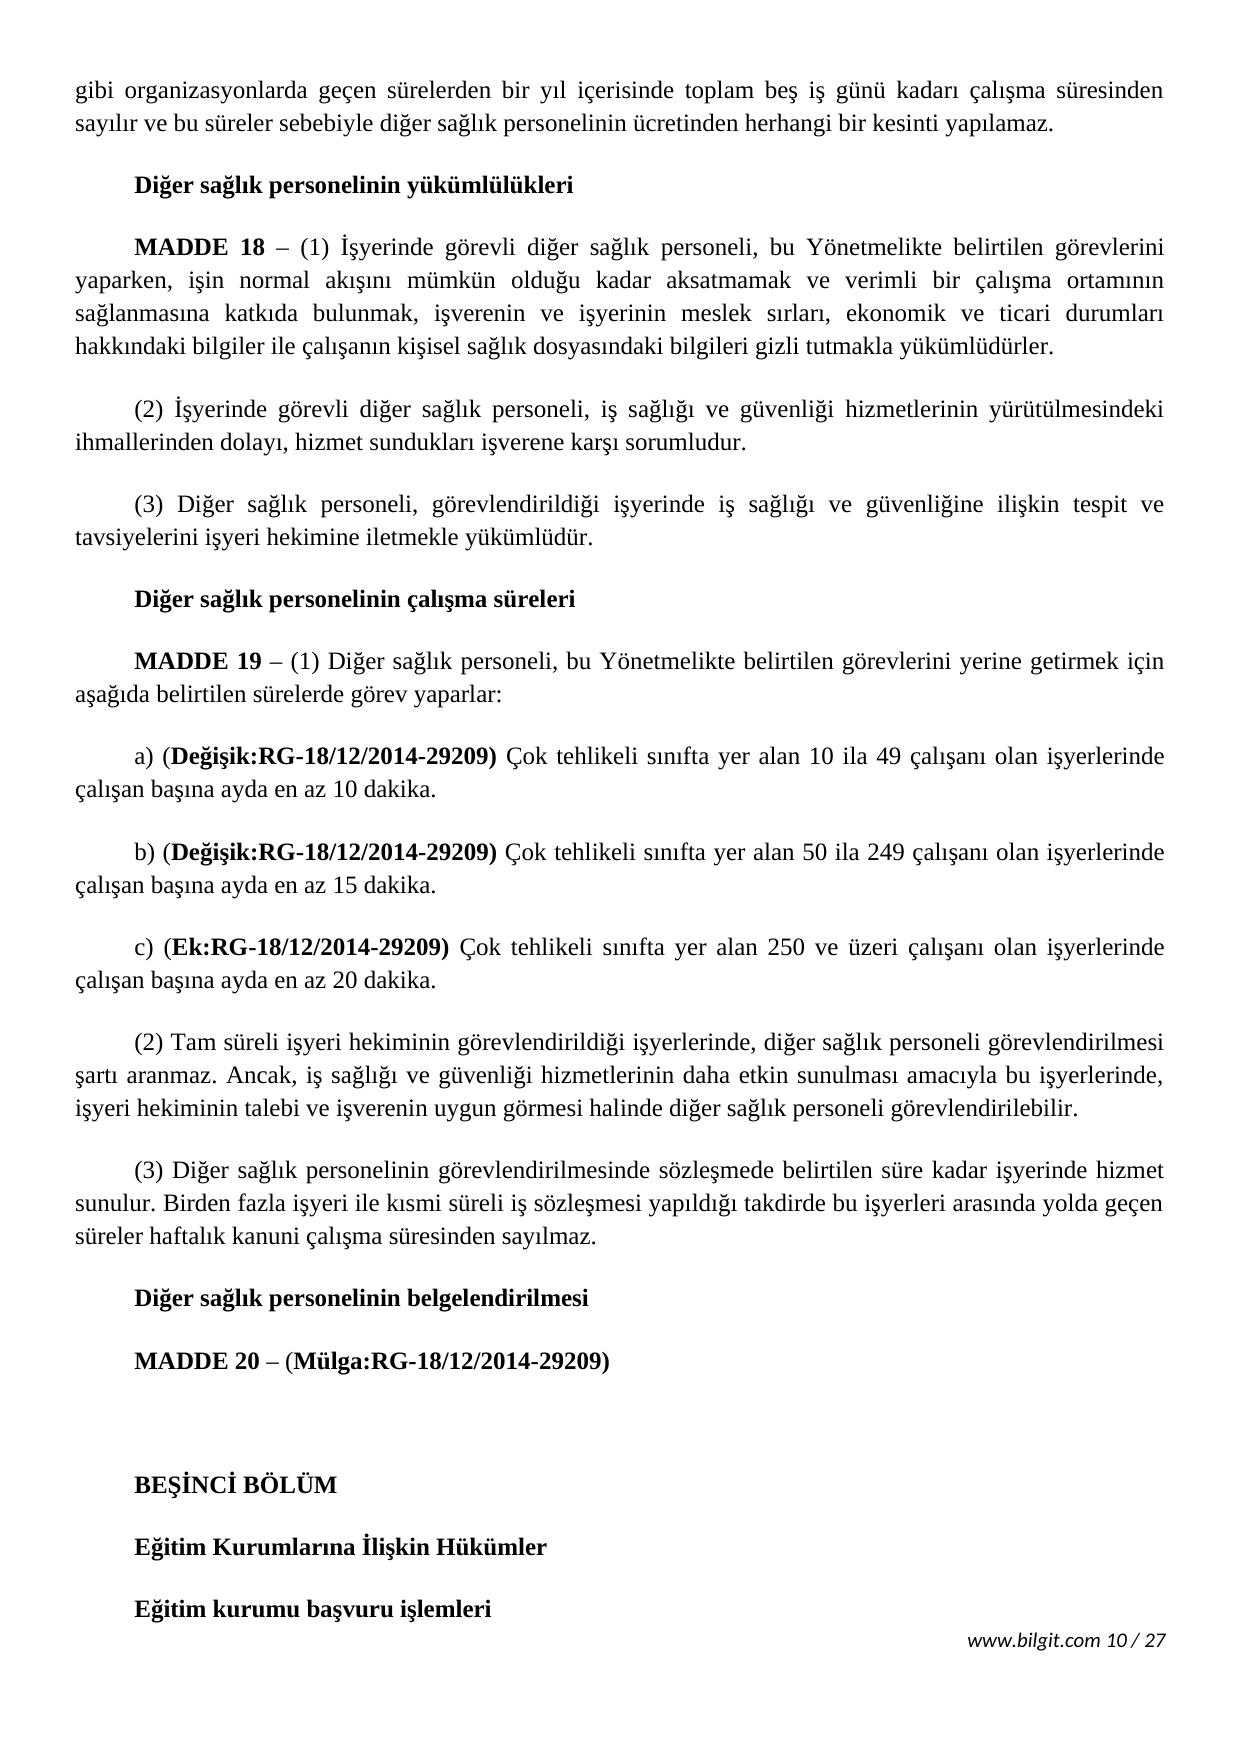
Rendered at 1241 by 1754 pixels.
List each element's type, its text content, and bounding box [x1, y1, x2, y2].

text Diğer sağlık personelinin çalışma süreleri [75, 584, 1165, 613]
text Eğitim Kurumlarına İlişkin Hükümler [75, 1532, 1165, 1561]
text (3) Diğer sağlık personeli, görevlendirildiği işyerinde iş sağlığı ve güvenliğine ilişkin tespit ve tavsiyelerini işyeri hekimine iletmekle yükümlüdür. [75, 489, 1165, 551]
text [75, 75, 1165, 137]
text (3) Diğer sağlık personelinin görevlendirilmesinde sözleşmede belirtilen süre kadar işyerinde hizmet sunulur. Birden fazla işyeri ile kısmi süreli iş sözleşmesi yapıldığı takdirde bu işyerleri arasında yolda geçen süreler haftalık kanuni çalışma süresinden sayılmaz. [75, 1155, 1165, 1250]
text MADDE 20 – (Mülga:RG-18/12/2014-29209) [75, 1346, 1165, 1374]
text b) (Değişik:RG-18/12/2014-29209) Çok tehlikeli sınıfta yer alan 50 ila 249 çalışanı olan işyerlerinde çalışan başına ayda en az 15 dakika. [75, 837, 1165, 898]
text MADDE 18 – (1) İşyerinde görevli diğer sağlık personeli, bu Yönetmelikte belirtilen görevlerini yaparken, işin normal akışını mümkün olduğu kadar aksatmamak ve verimli bir çalışma ortamının sağlanmasına katkıda bulunmak, işverenin ve işyerinin meslek sırları, ekonomik ve ticari durumları hakkındaki bilgiler ile çalışanın kişisel sağlık dosyasındaki bilgileri gizli tutmakla yükümlüdürler. [75, 232, 1165, 360]
text (2) İşyerinde görevli diğer sağlık personeli, iş sağlığı ve güvenliği hizmetlerinin yürütülmesindeki ihmallerinden dolayı, hizmet sundukları işverene karşı sorumludur. [75, 394, 1165, 455]
text BEŞİNCİ BÖLÜM [75, 1470, 1165, 1499]
text Diğer sağlık personelinin belgelendirilmesi [75, 1283, 1165, 1312]
text Eğitim kurumu başvuru işlemleri [75, 1594, 1165, 1623]
text Diğer sağlık personelinin yükümlülükleri [75, 170, 1165, 199]
text c) (Ek:RG-18/12/2014-29209) Çok tehlikeli sınıfta yer alan 250 ve üzeri çalışanı olan işyerlerinde çalışan başına ayda en az 20 dakika. [75, 932, 1165, 994]
text (2) Tam süreli işyeri hekiminin görevlendirildiği işyerlerinde, diğer sağlık personeli görevlendirilmesi şartı aranmaz. Ancak, iş sağlığı ve güvenliği hizmetlerinin daha etkin sunulması amacıyla bu işyerlerinde, işyeri hekiminin talebi ve işverenin uygun görmesi halinde diğer sağlık personeli görevlendirilebilir. [75, 1027, 1165, 1122]
text a) (Değişik:RG-18/12/2014-29209) Çok tehlikeli sınıfta yer alan 10 ila 49 çalışanı olan işyerlerinde çalışan başına ayda en az 10 dakika. [75, 741, 1165, 803]
text MADDE 19 – (1) Diğer sağlık personeli, bu Yönetmelikte belirtilen görevlerini yerine getirmek için aşağıda belirtilen sürelerde görev yaparlar: [75, 646, 1165, 708]
